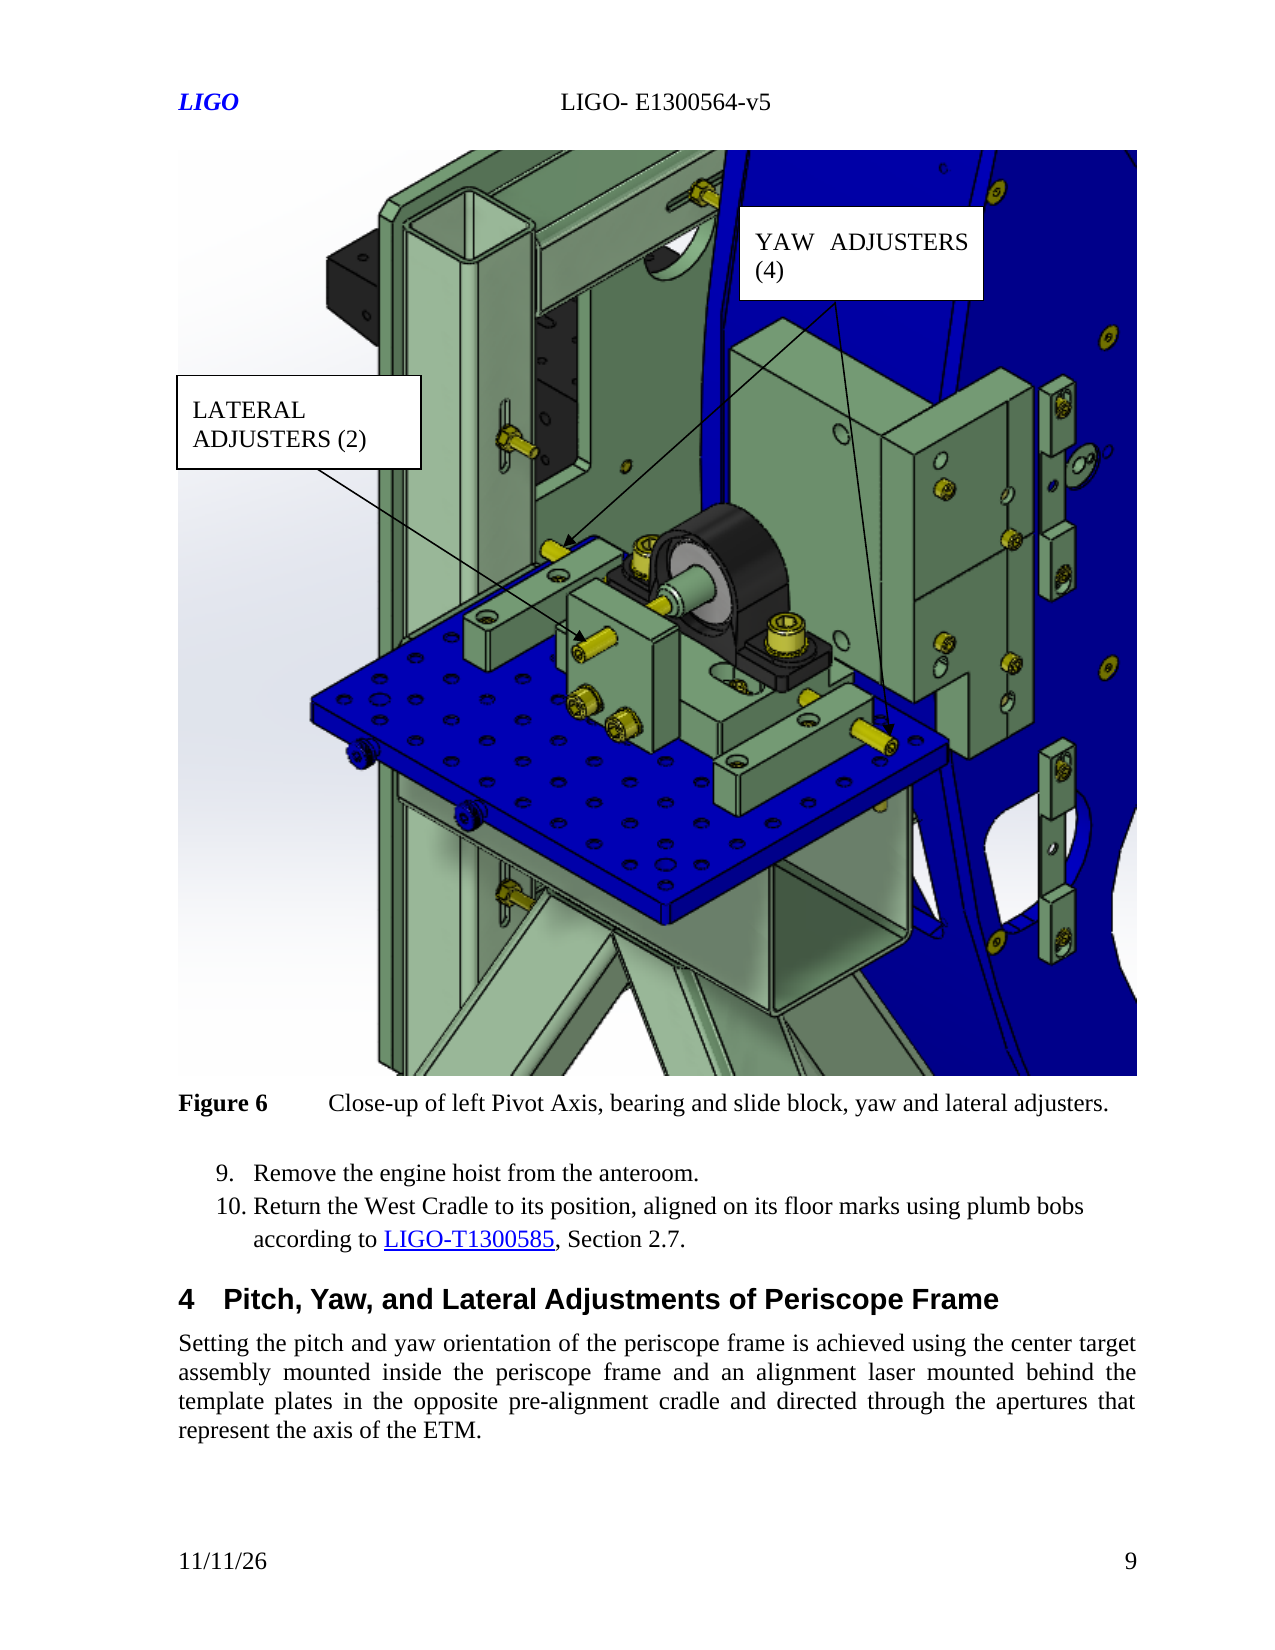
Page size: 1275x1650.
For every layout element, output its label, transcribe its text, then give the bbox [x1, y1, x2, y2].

text Setting the pitch and yaw orientation of the periscope frame is achieved using the center target assembly mounted inside the periscope frame and an alignment laser mounted behind the template plates in the opposite pre-alignment cradle and directed through the apertures that represent the axis of the ETM. [178, 1328, 1137, 1443]
picture [178, 150, 1137, 1076]
list Remove the engine hoist from the anteroom. [216, 1158, 1137, 1187]
subtitle Pitch, Yaw, and Lateral Adjustments of Periscope Frame [178, 1282, 1137, 1316]
list Return the West Cradle to its position, aligned on its floor marks using plumb bobs according to LIGO-T1300585, Section 2.7. [216, 1191, 1137, 1253]
